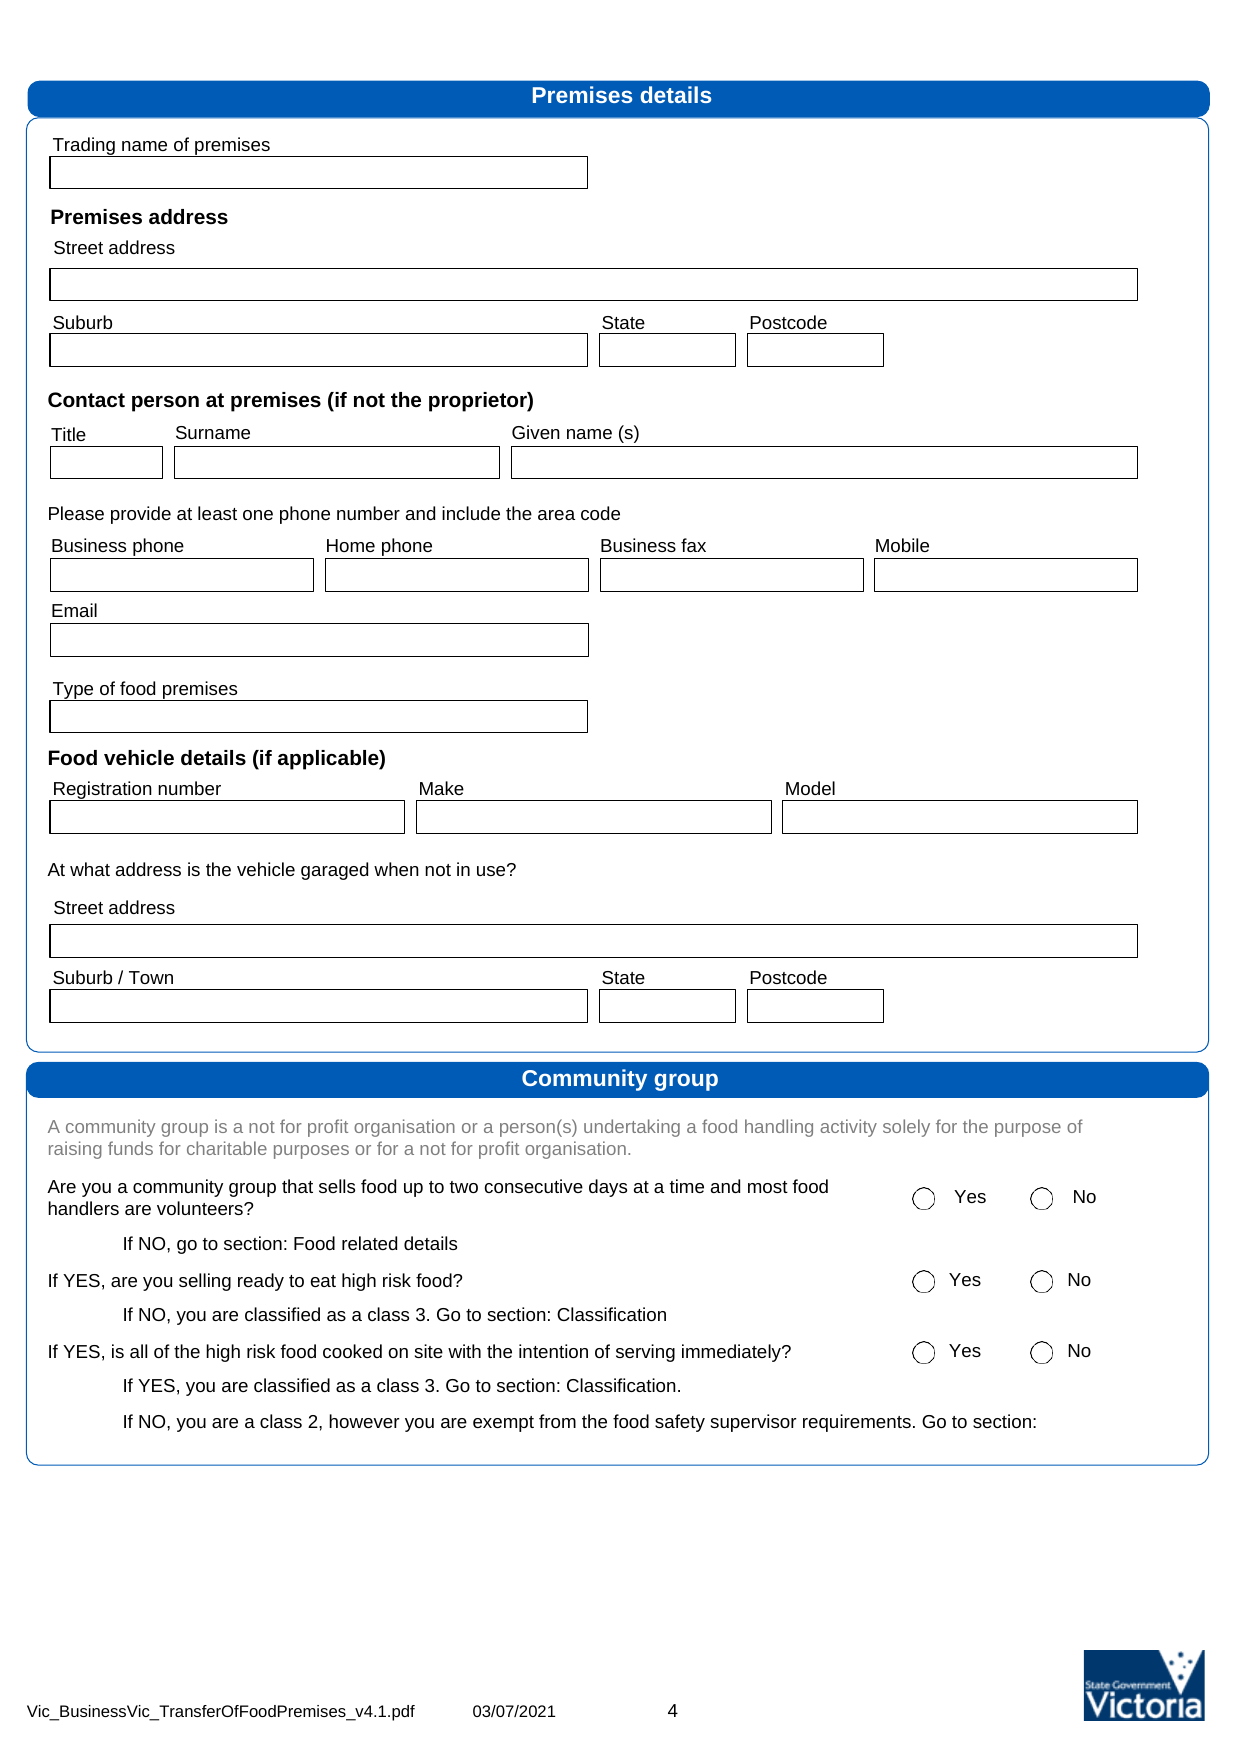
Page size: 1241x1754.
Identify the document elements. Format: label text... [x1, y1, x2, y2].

text Type of food premises [52, 677, 1219, 699]
picture [1030, 1187, 1053, 1210]
picture [912, 1341, 935, 1364]
text Trading name of premises [52, 134, 1219, 155]
text Business phone Home phone Business fax Mobile [51, 534, 1219, 556]
text Suburb State Postcode [52, 312, 1219, 333]
text At what address is the vehicle garaged when not in use? Street address [47, 859, 518, 918]
picture [1083, 1650, 1205, 1721]
text Title Surname Given name (s) [51, 422, 1219, 445]
picture [912, 1187, 935, 1210]
text Please provide at least one phone number and include the area code [47, 503, 1219, 524]
picture [1030, 1341, 1053, 1364]
picture [1030, 1270, 1053, 1293]
picture [912, 1270, 935, 1293]
text Registration number Make Model [52, 778, 1219, 799]
subtitle Contact person at premises (if not the proprietor) [47, 388, 1219, 412]
text Email [51, 599, 1219, 621]
text Street address [53, 237, 1219, 259]
text Suburb / Town State Postcode [52, 967, 1219, 989]
subtitle Food vehicle details (if applicable) [47, 745, 1219, 769]
text Premises address [50, 205, 1219, 229]
